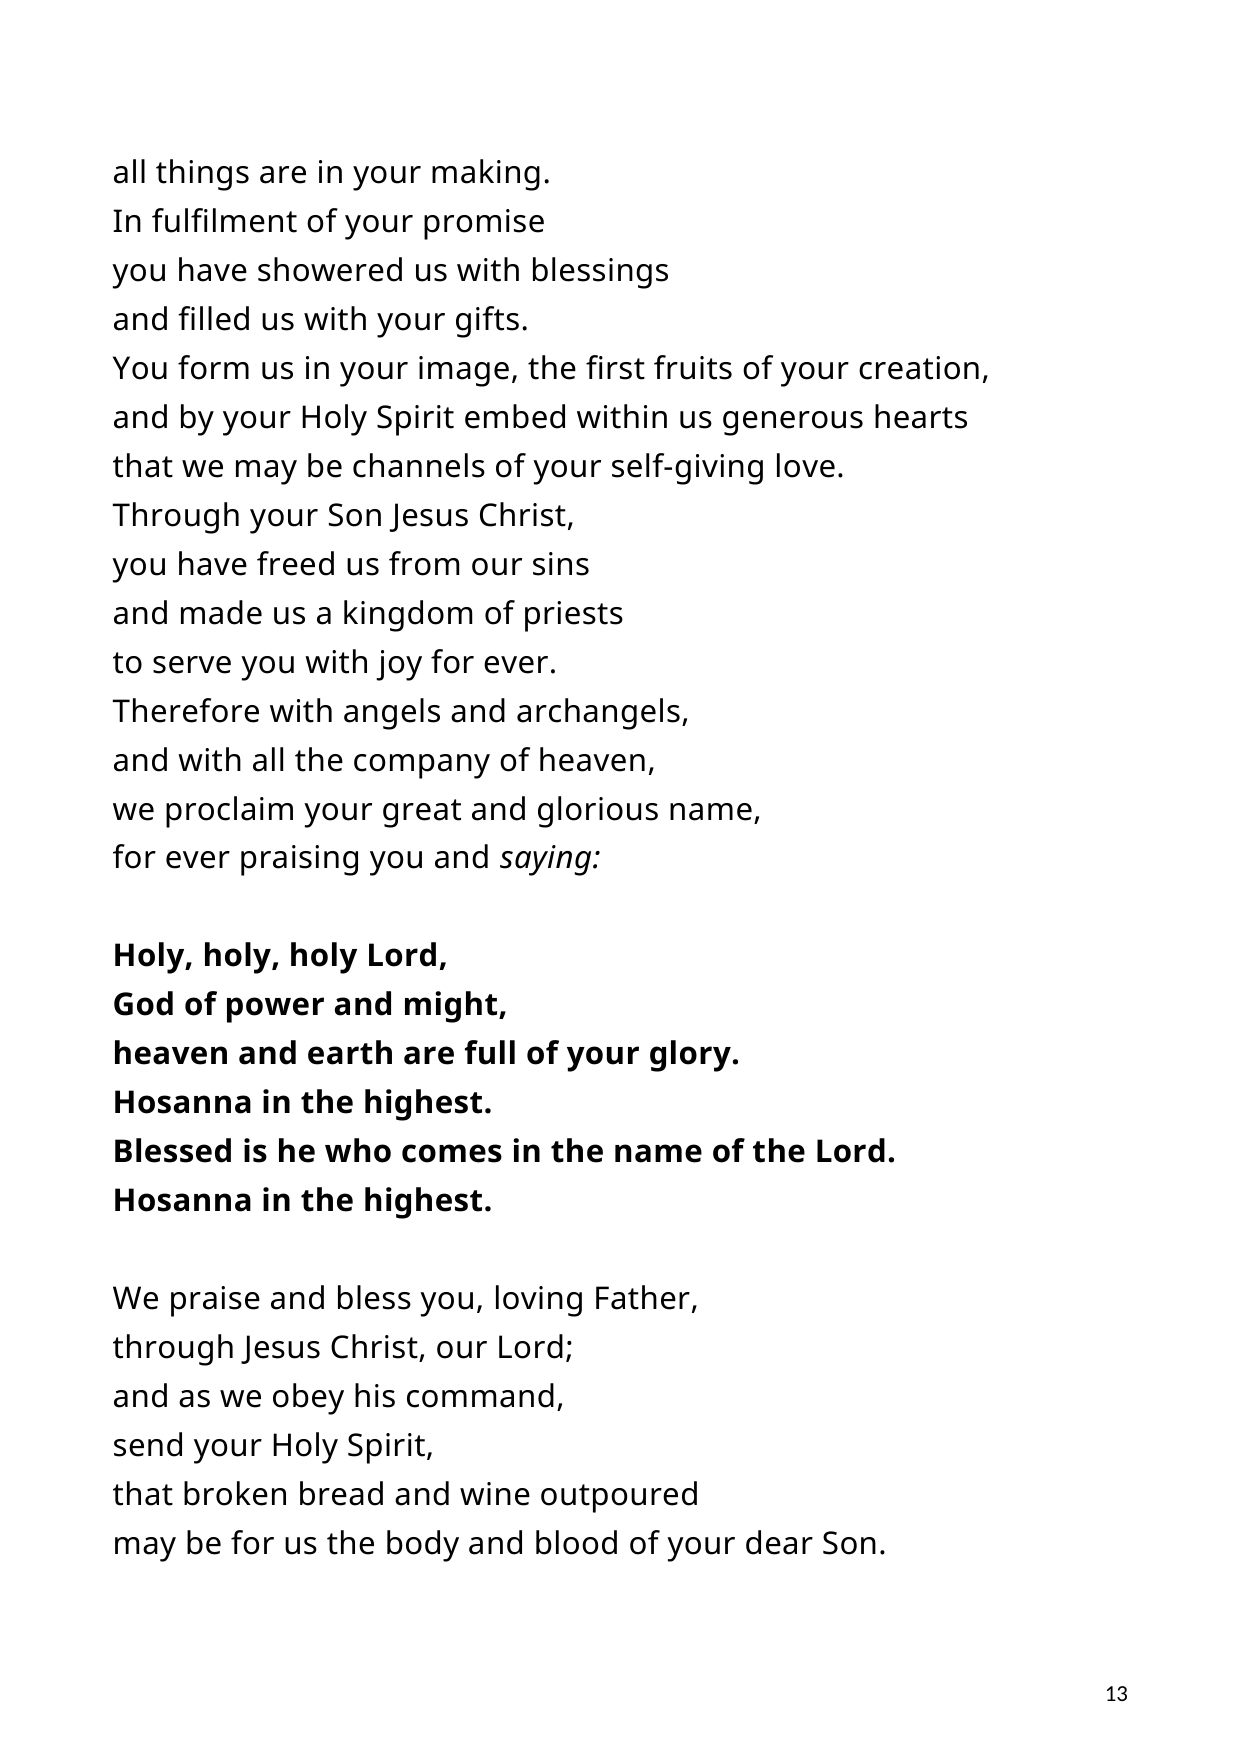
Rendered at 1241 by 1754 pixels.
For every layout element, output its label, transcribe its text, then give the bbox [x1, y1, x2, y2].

text and filled us with your gifts. [112, 297, 1128, 339]
text through Jesus Christ, our Lord; [112, 1325, 1128, 1368]
text to serve you with joy for ever. [112, 639, 1128, 682]
text In fulfilment of your promise [112, 199, 1128, 242]
text You form us in your image, the first fruits of your creation, [112, 346, 1128, 388]
text Hosanna in the highest. [112, 1178, 1128, 1221]
text Through your Son Jesus Christ, [112, 493, 1128, 535]
text God of power and might, [112, 982, 1128, 1025]
text and with all the company of heaven, [112, 737, 1128, 780]
text and made us a kingdom of priests [112, 591, 1128, 633]
text and as we obey his command, [112, 1374, 1128, 1417]
text Blessed is he who comes in the name of the Lord. [112, 1129, 1128, 1172]
text Hosanna in the highest. [112, 1080, 1128, 1123]
text that we may be channels of your self-giving love. [112, 444, 1128, 486]
text that broken bread and wine outpoured [112, 1472, 1128, 1514]
text Therefore with angels and archangels, [112, 688, 1128, 731]
text and by your Holy Spirit embed within us generous hearts [112, 395, 1128, 437]
text you have freed us from our sins [112, 542, 1128, 584]
text We praise and bless you, loving Father, [112, 1276, 1128, 1319]
text send your Holy Spirit, [112, 1423, 1128, 1466]
text heaven and earth are full of your glory. [112, 1031, 1128, 1074]
text may be for us the body and blood of your dear Son. [112, 1521, 1128, 1563]
text Holy, holy, holy Lord, [112, 933, 1128, 976]
text you have showered us with blessings [112, 248, 1128, 291]
text we proclaim your great and glorious name, [112, 786, 1128, 829]
text all things are in your making. [112, 150, 1128, 193]
text for ever praising you and saying: [112, 835, 1128, 878]
